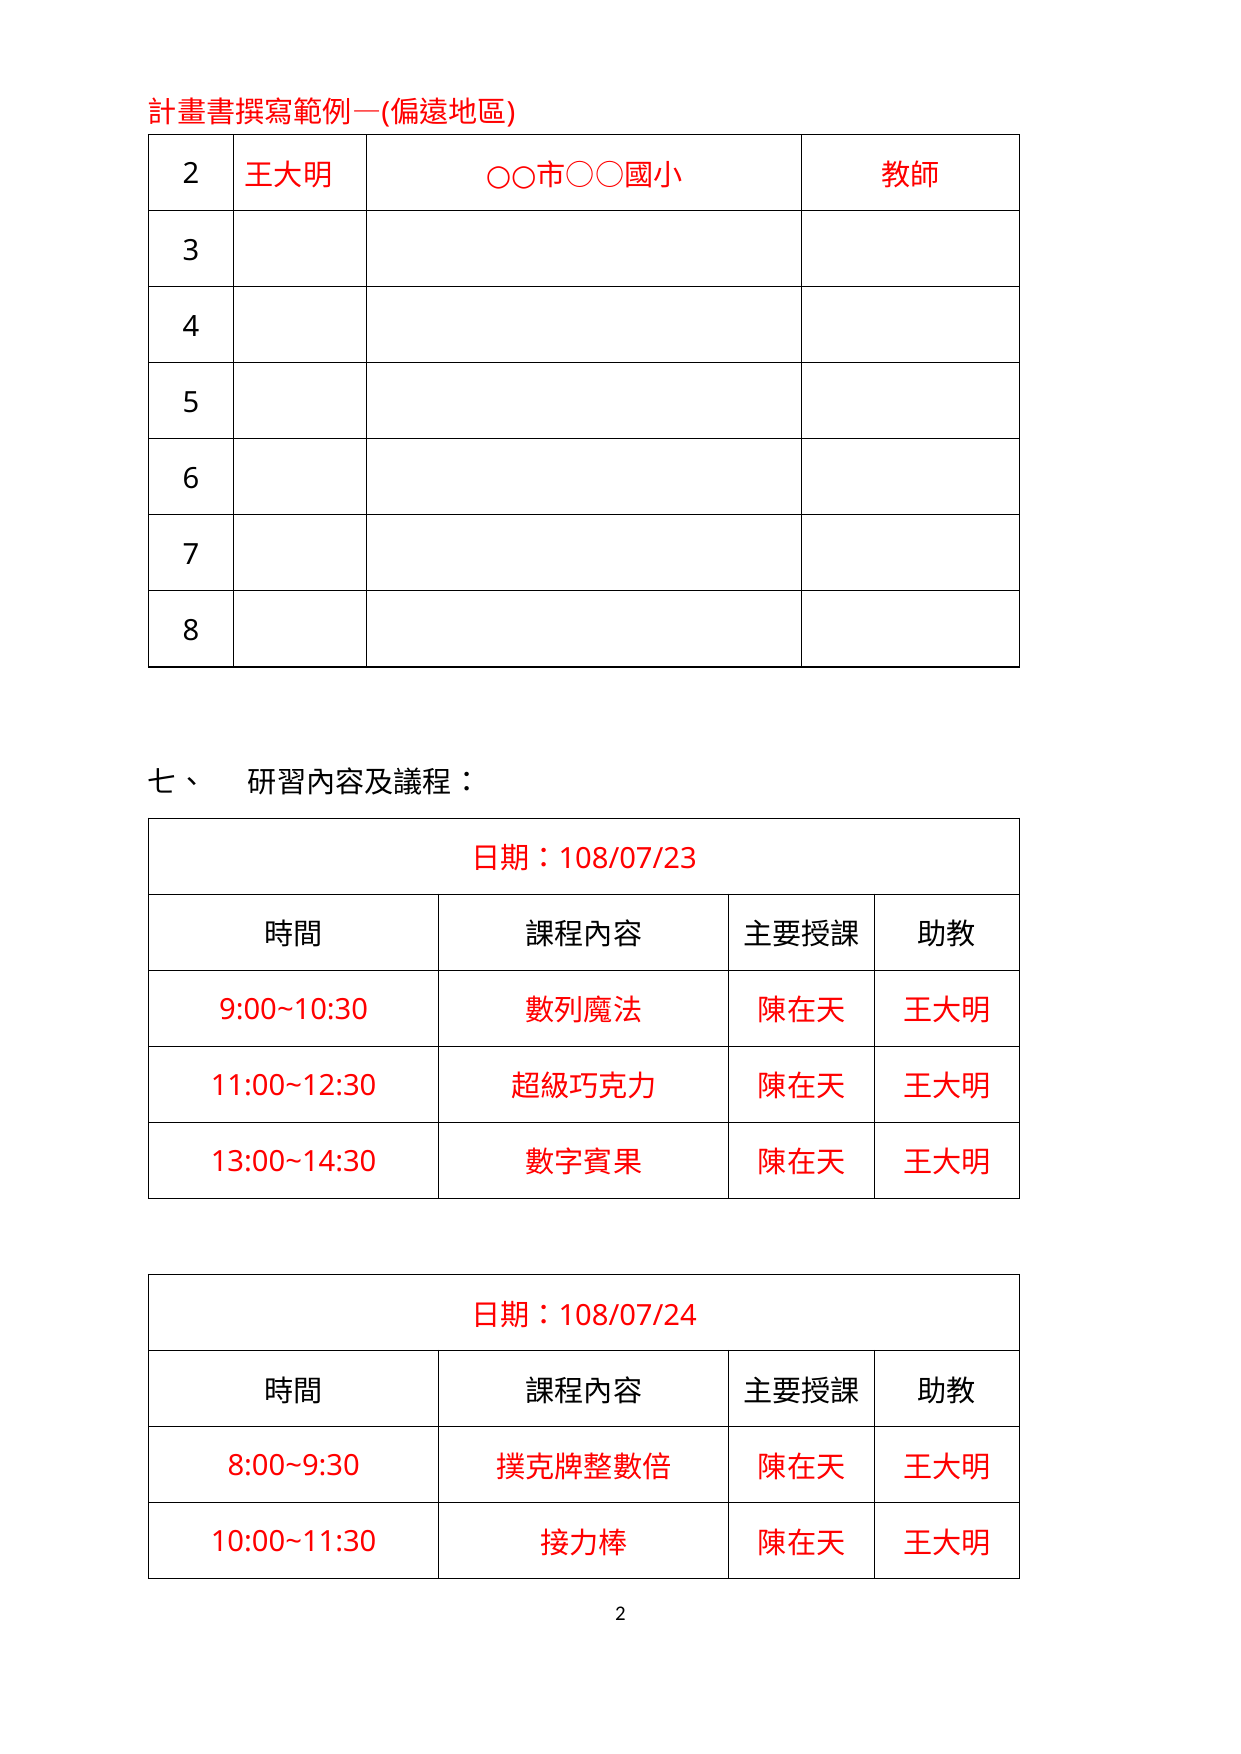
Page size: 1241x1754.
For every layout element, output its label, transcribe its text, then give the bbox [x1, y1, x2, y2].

table_cell 接力棒 [439, 1503, 728, 1578]
table_cell 主要授課 [729, 1351, 874, 1426]
table_cell 數列魔法 [439, 971, 728, 1046]
table_cell 課程內容 [439, 895, 728, 969]
table_cell [802, 591, 1019, 666]
table_cell 陳在天 [729, 971, 874, 1046]
table_cell [802, 363, 1019, 438]
table_cell 助教 [875, 895, 1019, 969]
table_cell 王大明 [875, 1427, 1019, 1502]
table_cell 8 [149, 591, 233, 666]
table_cell 3 [149, 211, 233, 286]
table_cell [234, 363, 366, 438]
table_cell 王大明 [875, 1503, 1019, 1578]
table_cell ○○市○○國小 [367, 135, 801, 210]
table_cell 陳在天 [729, 1503, 874, 1578]
table_cell 9:00~10:30 [149, 971, 438, 1046]
table_cell 13:00~14:30 [149, 1123, 438, 1198]
table_cell 陳在天 [729, 1427, 874, 1502]
table_cell [802, 287, 1019, 362]
table_cell 8:00~9:30 [149, 1427, 438, 1502]
table_cell [234, 287, 366, 362]
table_cell 教師 [802, 135, 1019, 210]
table_cell 主要授課 [729, 895, 874, 969]
table_cell [367, 363, 801, 438]
table_cell 陳在天 [729, 1123, 874, 1198]
table_cell 時間 [149, 895, 438, 969]
table_cell [367, 515, 801, 590]
table_cell [802, 439, 1019, 514]
table_cell 助教 [875, 1351, 1019, 1426]
table_cell 4 [149, 287, 233, 362]
table_cell 時間 [149, 1351, 438, 1426]
table_header 日期：108/07/23 [149, 819, 1019, 893]
table_cell 陳在天 [729, 1047, 874, 1122]
table_cell [234, 515, 366, 590]
table_cell 王大明 [875, 1047, 1019, 1122]
table_cell [367, 211, 801, 286]
table_cell 撲克牌整數倍 [439, 1427, 728, 1502]
table_cell [234, 439, 366, 514]
list 研習內容及議程： [148, 742, 1092, 817]
table_cell 5 [149, 363, 233, 438]
table_cell [367, 287, 801, 362]
table_cell [234, 591, 366, 666]
table_cell [234, 211, 366, 286]
table_cell [367, 591, 801, 666]
table_cell 超級巧克力 [439, 1047, 728, 1122]
table_cell 課程內容 [439, 1351, 728, 1426]
table_cell 王大明 [875, 971, 1019, 1046]
table_cell 10:00~11:30 [149, 1503, 438, 1578]
table_cell 2 [149, 135, 233, 210]
table_cell [367, 439, 801, 514]
table_cell 6 [149, 439, 233, 514]
table_cell [802, 515, 1019, 590]
table_header 日期：108/07/24 [149, 1275, 1019, 1350]
table_cell 數字賓果 [439, 1123, 728, 1198]
table_cell 王大明 [234, 135, 366, 210]
table_cell 王大明 [875, 1123, 1019, 1198]
table_cell 11:00~12:30 [149, 1047, 438, 1122]
table_cell 7 [149, 515, 233, 590]
table_cell [802, 211, 1019, 286]
